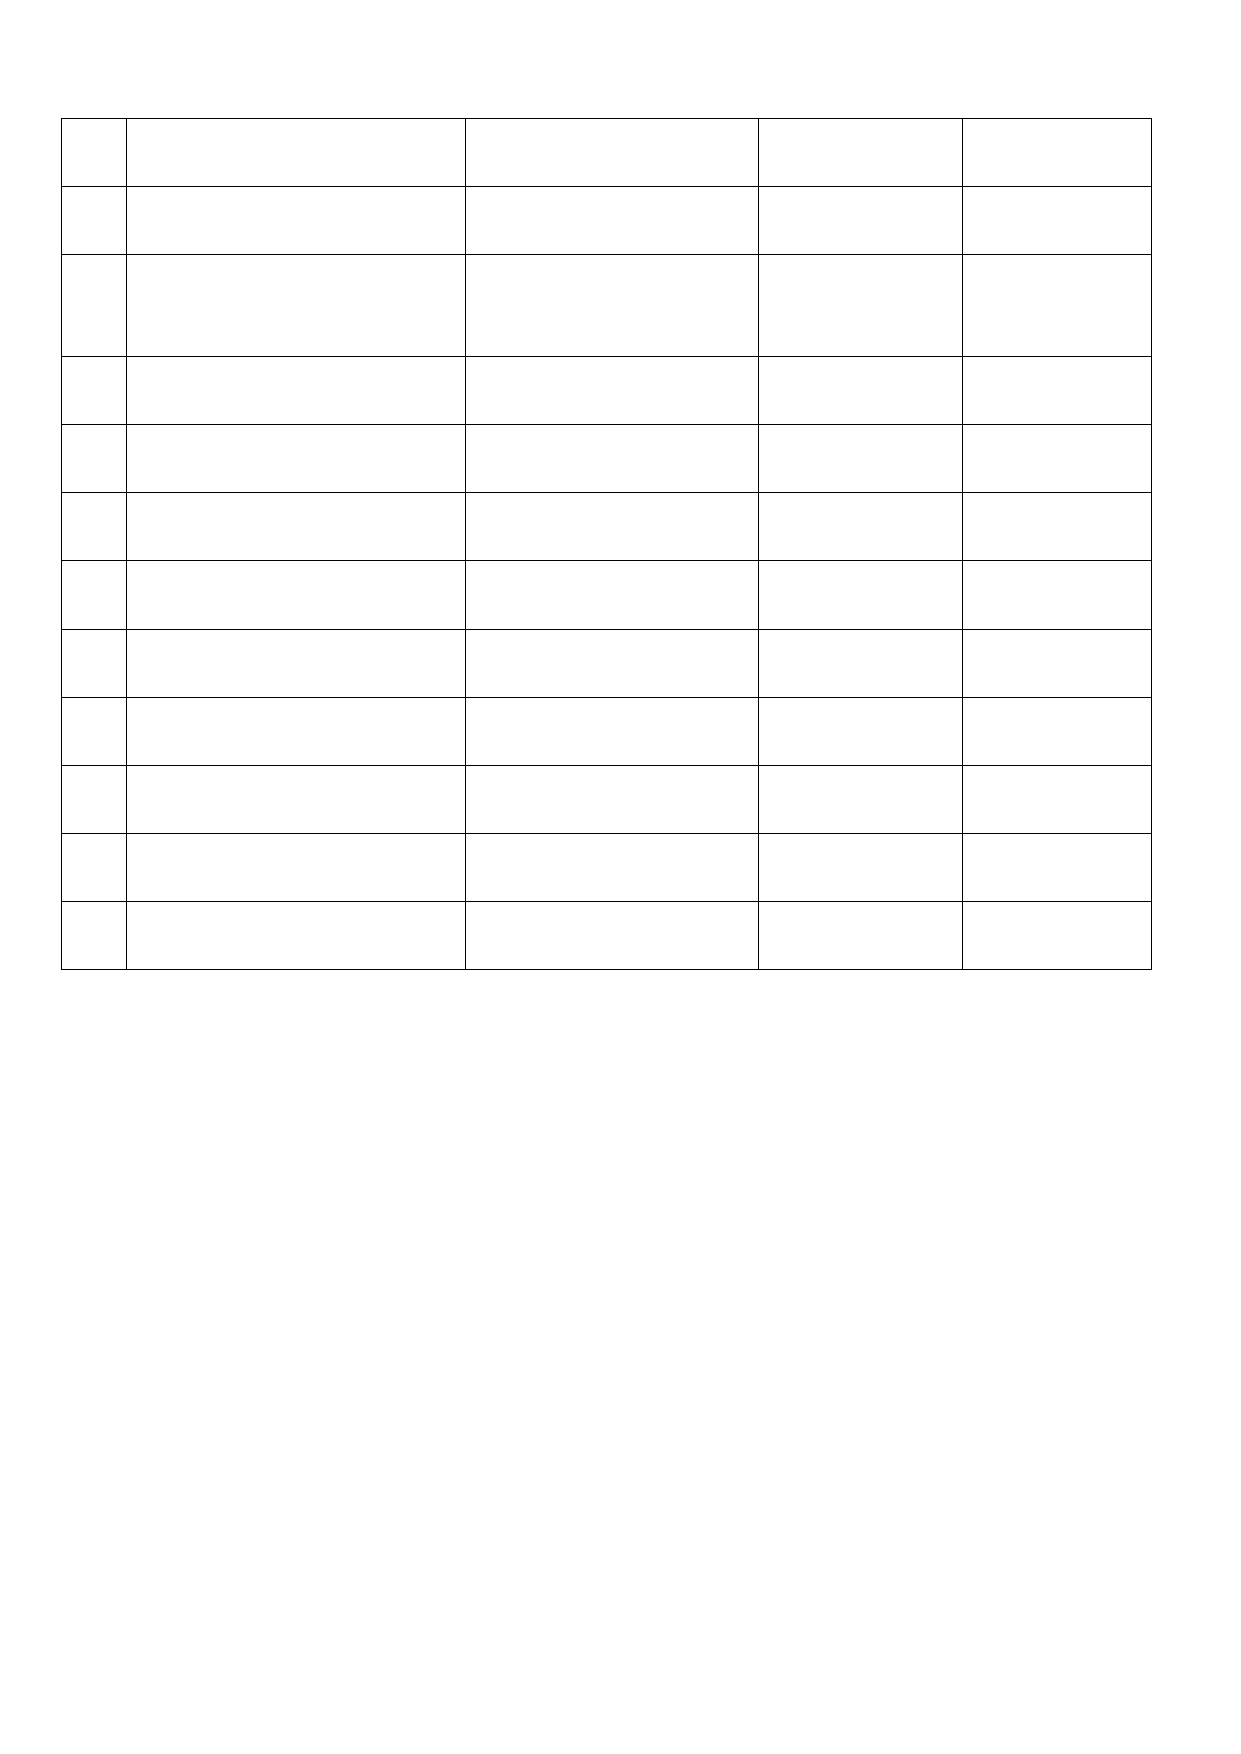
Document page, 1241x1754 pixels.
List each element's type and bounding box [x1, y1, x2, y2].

table_cell [127, 561, 465, 628]
table_cell [759, 255, 962, 356]
table_cell [759, 425, 962, 492]
table_cell [963, 766, 1151, 833]
table_cell [963, 357, 1151, 424]
table_cell [759, 834, 962, 901]
table_cell [62, 119, 126, 186]
table_cell [127, 425, 465, 492]
table_cell [62, 255, 126, 356]
table_cell [466, 119, 758, 186]
table_cell [466, 630, 758, 697]
table_cell [963, 561, 1151, 628]
table_cell [963, 425, 1151, 492]
table_cell [466, 425, 758, 492]
table_cell [963, 493, 1151, 560]
table_cell [466, 698, 758, 765]
table_cell [963, 630, 1151, 697]
table_cell [127, 834, 465, 901]
table_cell [963, 834, 1151, 901]
table_cell [62, 425, 126, 492]
table_cell [127, 357, 465, 424]
table_cell [127, 698, 465, 765]
table_cell [62, 834, 126, 901]
table_cell [127, 187, 465, 254]
table_cell [466, 357, 758, 424]
table_cell [62, 630, 126, 697]
table_cell [759, 187, 962, 254]
table_cell [963, 902, 1151, 969]
table_cell [963, 187, 1151, 254]
table_cell [466, 766, 758, 833]
table_cell [127, 493, 465, 560]
table_cell [759, 630, 962, 697]
table_cell [62, 493, 126, 560]
table_cell [466, 255, 758, 356]
table_cell [759, 698, 962, 765]
table_cell [62, 357, 126, 424]
table_cell [759, 902, 962, 969]
table_cell [759, 493, 962, 560]
table_cell [62, 561, 126, 628]
table_cell [127, 255, 465, 356]
table_cell [963, 698, 1151, 765]
table_cell [127, 902, 465, 969]
table_cell [127, 766, 465, 833]
table_cell [62, 187, 126, 254]
table_cell [466, 187, 758, 254]
table_cell [62, 766, 126, 833]
table_cell [759, 357, 962, 424]
table_cell [466, 902, 758, 969]
table_cell [127, 119, 465, 186]
table_cell [963, 119, 1151, 186]
table_cell [759, 561, 962, 628]
table_cell [759, 766, 962, 833]
table_cell [62, 902, 126, 969]
table_cell [466, 834, 758, 901]
table_cell [62, 698, 126, 765]
table_cell [963, 255, 1151, 356]
table_cell [127, 630, 465, 697]
table_cell [466, 561, 758, 628]
table_cell [466, 493, 758, 560]
table_cell [759, 119, 962, 186]
